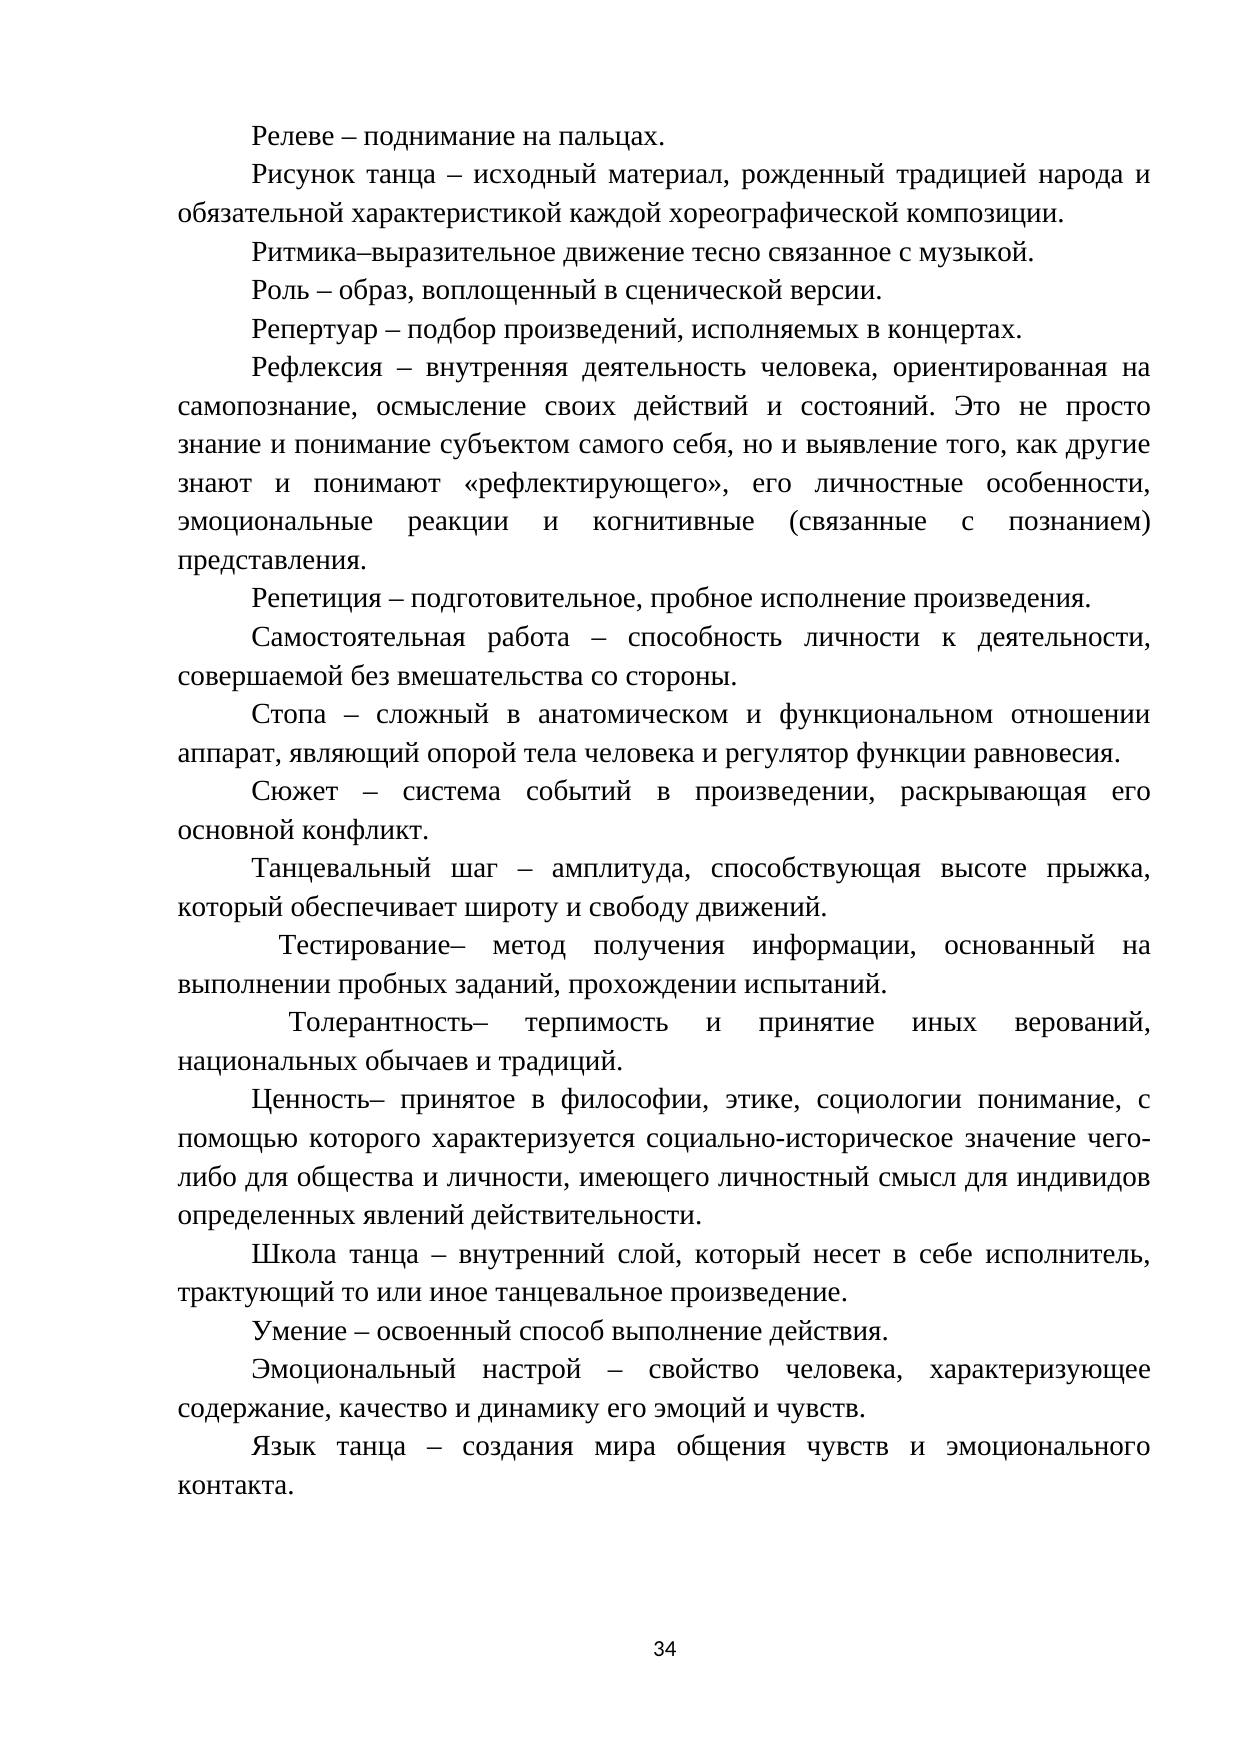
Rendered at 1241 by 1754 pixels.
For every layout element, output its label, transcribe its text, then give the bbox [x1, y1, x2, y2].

text Умение – освоенный способ выполнение действия. [177, 1313, 1152, 1346]
text Самостоятельная работа – способность личности к деятельности, совершаемой без вмешательства со стороны. [177, 619, 1152, 691]
text Толерантность– терпимость и принятие иных верований, национальных обычаев и традиций. [177, 1004, 1152, 1077]
text Танцевальный шаг – амплитуда, способствующая высоте прыжка, который обеспечивает широту и свободу движений. [177, 850, 1152, 922]
text Ритмика–выразительное движение тесно связанное с музыкой. [177, 234, 1152, 267]
text Релеве – поднимание на пальцах. [177, 118, 1152, 152]
text Язык танца – создания мира общения чувств и эмоционального контакта. [177, 1428, 1152, 1501]
text Сюжет – система событий в произведении, раскрывающая его основной конфликт. [177, 773, 1152, 845]
text Эмоциональный настрой – свойство человека, характеризующее содержание, качество и динамику его эмоций и чувств. [177, 1351, 1152, 1423]
text Ценность– принятое в философии, этике, социологии понимание, с помощью которого характеризуется социально-историческое значение чего-либо для общества и личности, имеющего личностный смысл для индивидов определенных явлений действительности. [177, 1082, 1152, 1231]
text Тестирование– метод получения информации, основанный на выполнении пробных заданий, прохождении испытаний. [177, 927, 1152, 999]
text Репетиция – подготовительное, пробное исполнение произведения. [177, 581, 1152, 614]
text Роль – образ, воплощенный в сценической версии. [177, 272, 1152, 306]
text Стопа – сложный в анатомическом и функциональном отношении аппарат, являющий опорой тела человека и регулятор функции равновесия. [177, 696, 1152, 768]
text Школа танца – внутренний слой, который несет в себе исполнитель, трактующий то или иное танцевальное произведение. [177, 1236, 1152, 1308]
text Рисунок танца – исходный материал, рожденный традицией народа и обязательной характеристикой каждой хореографической композиции. [177, 157, 1152, 229]
text Репертуар – подбор произведений, исполняемых в концертах. [177, 311, 1152, 344]
text Рефлексия – внутренняя деятельность человека, ориентированная на самопознание, осмысление своих действий и состояний. Это не просто знание и понимание субъектом самого себя, но и выявление того, как другие знают и понимают «рефлектирующего», его личностные особенности, эмоциональные реакции и когнитивные (связанные с познанием) представления. [177, 349, 1152, 576]
